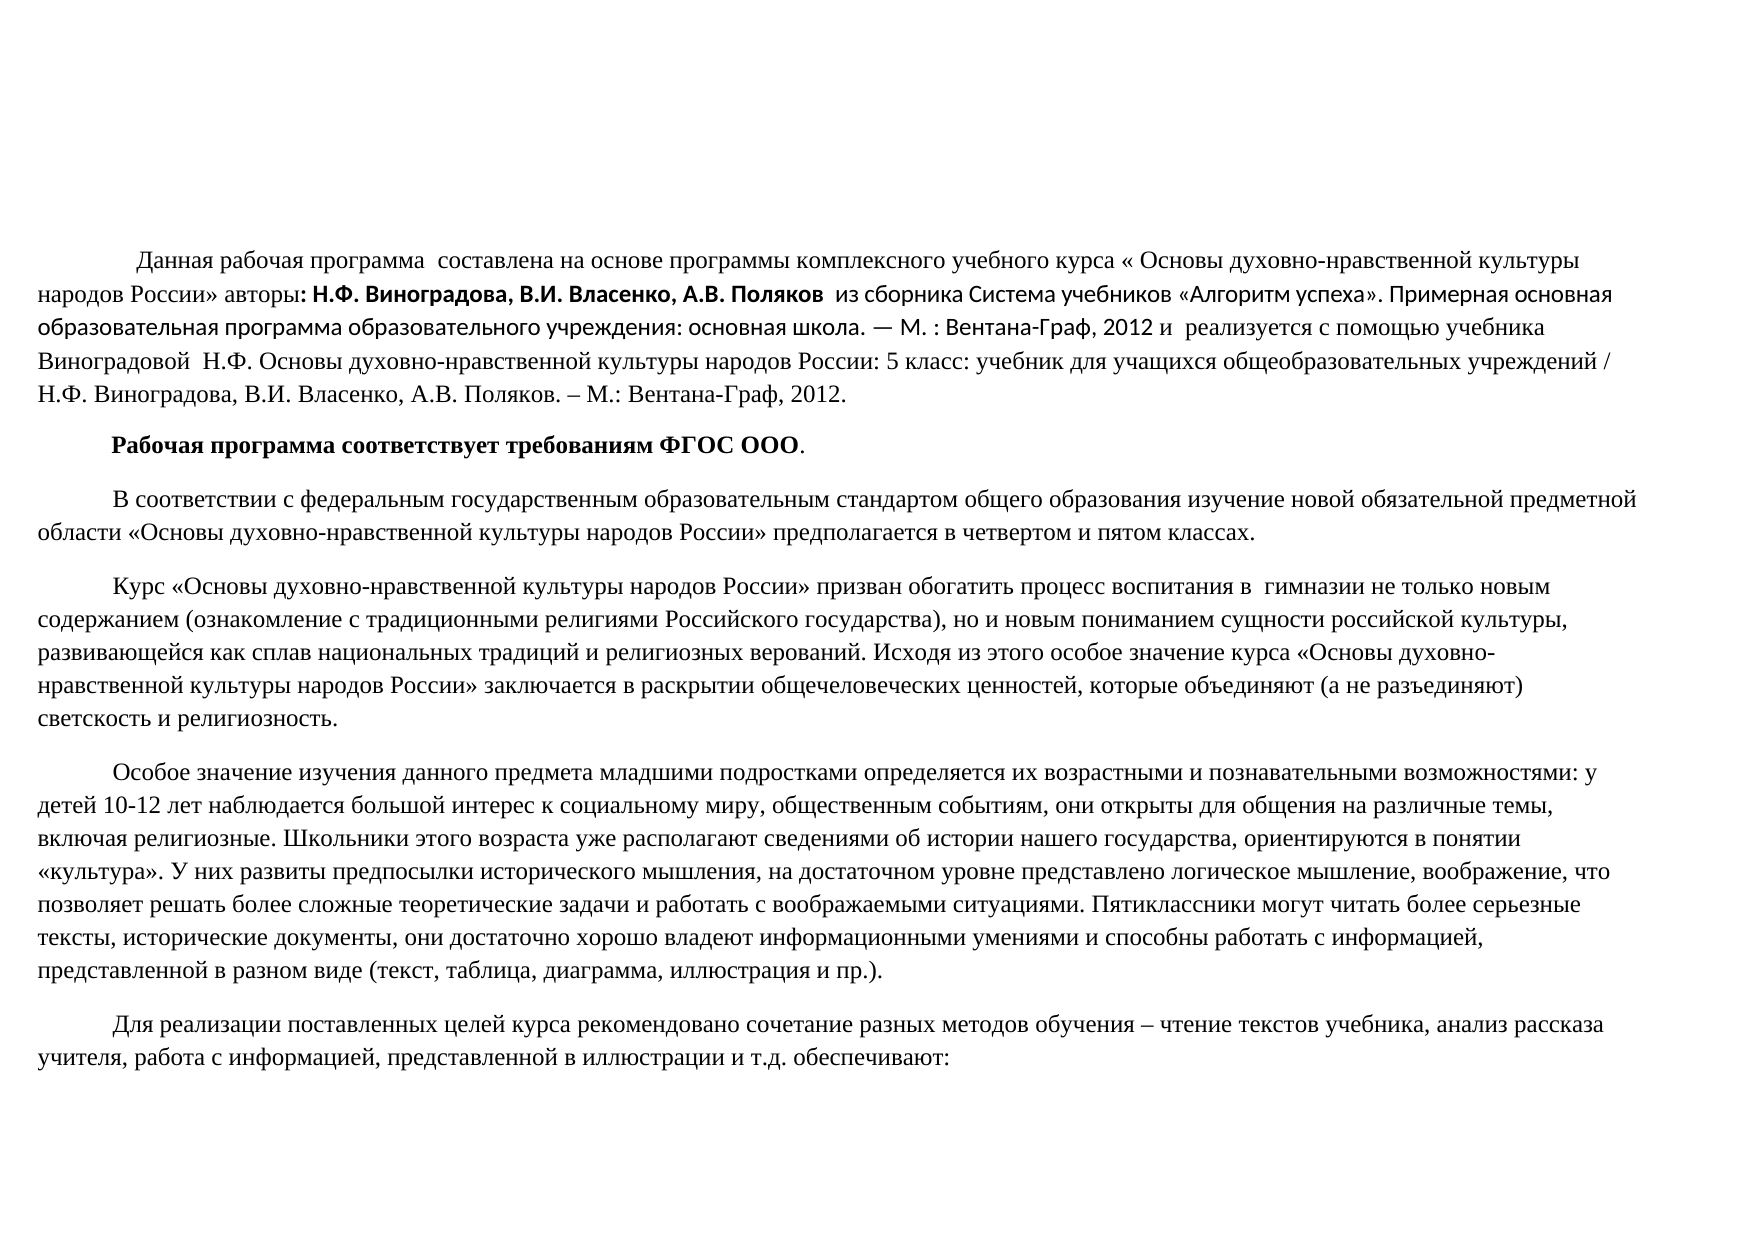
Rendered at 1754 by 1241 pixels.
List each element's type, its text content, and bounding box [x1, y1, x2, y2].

text Для реализации поставленных целей курса рекомендовано сочетание разных методов обучения – чтение текстов учебника, анализ рассказа учителя, работа с информацией, представленной в иллюстрации и т.д. обеспечивают: [37, 1009, 1641, 1071]
text Курс «Основы духовно-нравственной культуры народов России» призван обогатить процесс воспитания в гимназии не только новым содержанием (ознакомление с традиционными религиями Российского государства), но и новым пониманием сущности российской культуры, развивающейся как сплав национальных традиций и религиозных верований. Исходя из этого особое значение курса «Основы духовно-нравственной культуры народов России» заключается в раскрытии общечеловеческих ценностей, которые объединяют (а не разъединяют) светскость и религиозность. [37, 571, 1641, 732]
text В соответствии с федеральным государственным образовательным стандартом общего образования изучение новой обязательной предметной области «Основы духовно-нравственной культуры народов России» предполагается в четвертом и пятом классах. [37, 484, 1641, 546]
text Особое значение изучения данного предмета младшими подростками определяется их возрастными и познавательными возможностями: у детей 10-12 лет наблюдается большой интерес к социальному миру, общественным событиям, они открыты для общения на различные темы, включая религиозные. Школьники этого возраста уже располагают сведениями об истории нашего государства, ориентируются в понятии «культура». У них развиты предпосылки исторического мышления, на достаточном уровне представлено логическое мышление, воображение, что позволяет решать более сложные теоретические задачи и работать с воображаемыми ситуациями. Пятиклассники могут читать более серьезные тексты, исторические документы, они достаточно хорошо владеют информационными умениями и способны работать с информацией, представленной в разном виде (текст, таблица, диаграмма, иллюстрация и пр.). [37, 757, 1641, 984]
text Рабочая программа соответствует требованиям ФГОС ООО. [37, 430, 1641, 459]
text Данная рабочая программа составлена на основе программы комплексного учебного курса « Основы духовно-нравственной культуры народов России» авторы: Н.Ф. Виноградова, В.И. Власенко, А.В. Поляков из сборника Система учебников «Алгоритм успеха». Примерная основная образовательная программа образовательного учреждения: основная школа. — М. : Вентана-Граф, 2012 и реализуется с помощью учебника Виноградовой Н.Ф. Основы духовно-нравственной культуры народов России: 5 класс: учебник для учащихся общеобразовательных учреждений / Н.Ф. Виноградова, В.И. Власенко, А.В. Поляков. – М.: Вентана-Граф, 2012. [37, 242, 1641, 409]
